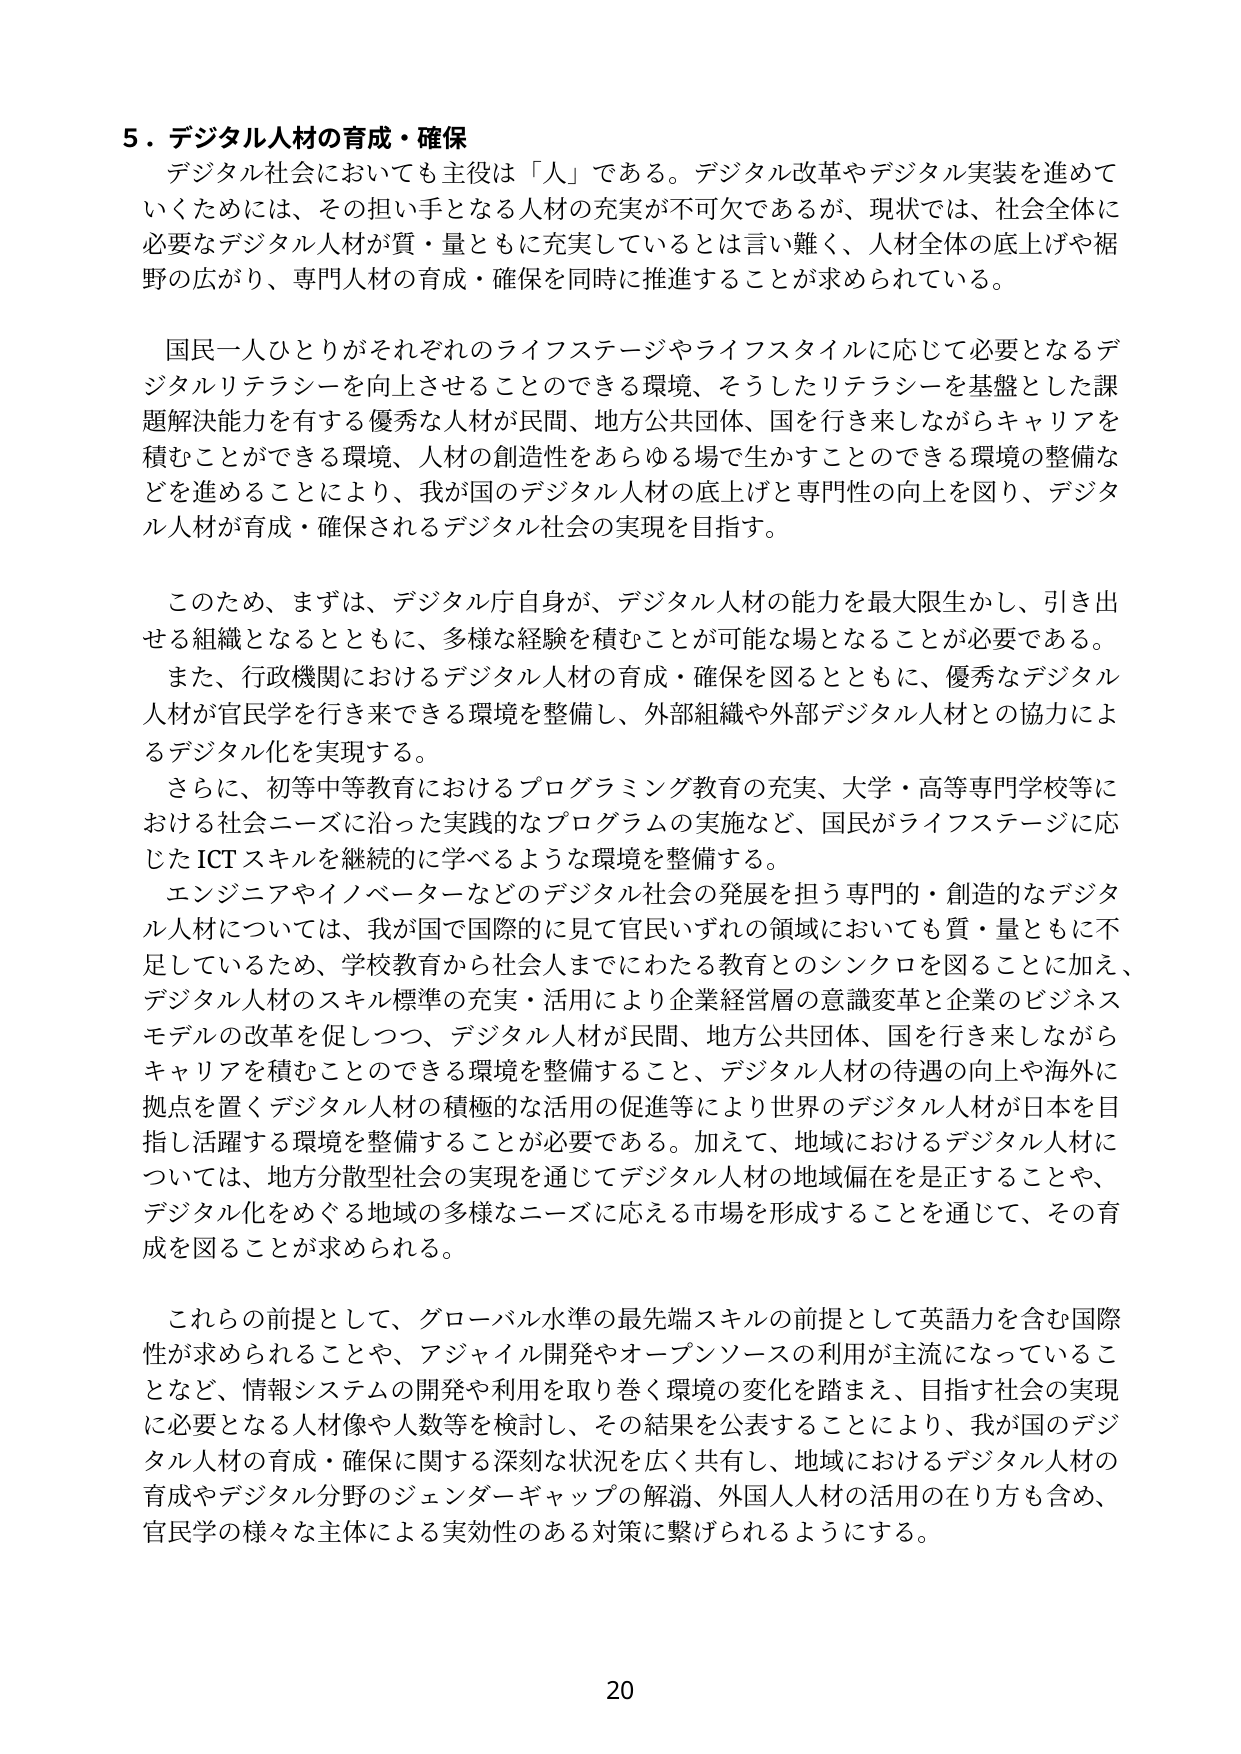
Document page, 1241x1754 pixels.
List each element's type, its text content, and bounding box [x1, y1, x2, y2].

subtitle ５．デジタル人材の育成・確保 [118, 118, 1122, 154]
text このため、まずは、デジタル庁自身が、デジタル人材の能力を最大限生かし、引き出せる組織となるとともに、多様な経験を積むことが可能な場となることが必要である。 [142, 581, 1122, 656]
text デジタル社会においても主役は「人」である。デジタル改革やデジタル実装を進めていくためには、その担い手となる人材の充実が不可欠であるが、現状では、社会全体に必要なデジタル人材が質・量ともに充実しているとは言い難く、人材全体の底上げや裾野の広がり、専門人材の育成・確保を同時に推進することが求められている。 [142, 154, 1122, 296]
text 国民一人ひとりがそれぞれのライフステージやライフスタイルに応じて必要となるデジタルリテラシーを向上させることのできる環境、そうしたリテラシーを基盤とした課題解決能力を有する優秀な人材が民間、地方公共団体、国を行き来しながらキャリアを積むことができる環境、人材の創造性をあらゆる場で生かすことのできる環境の整備などを進めることにより、我が国のデジタル人材の底上げと専門性の向上を図り、デジタル人材が育成・確保されるデジタル社会の実現を目指す。 [142, 331, 1122, 544]
text これらの前提として、グローバル水準の最先端スキルの前提として英語力を含む国際性が求められることや、アジャイル開発やオープンソースの利用が主流になっていることなど、情報システムの開発や利用を取り巻く環境の変化を踏まえ、目指す社会の実現に必要となる人材像や人数等を検討し、その結果を公表することにより、我が国のデジタル人材の育成・確保に関する深刻な状況を広く共有し、地域におけるデジタル人材の育成やデジタル分野のジェンダーギャップの解消、外国人人材の活用の在り方も含め、官民学の様々な主体による実効性のある対策にげられるようにする。 [142, 1300, 1122, 1548]
text さらに、初等中等教育におけるプログラミング教育の充実、大学・高等専門学校等における社会ニーズに沿った実践的なプログラムの実施など、国民がライフステージに応じたICTスキルを継続的に学べるような環境を整備する。 [142, 769, 1122, 875]
text また、行政機関におけるデジタル人材の育成・確保を図るとともに、優秀なデジタル人材が官民学を行き来できる環境を整備し、外部組織や外部デジタル人材との協力によるデジタル化を実現する。 [142, 656, 1122, 769]
text エンジニアやイノベーターなどのデジタル社会の発展を担う専門的・創造的なデジタル人材については、我が国で国際的に見て官民いずれの領域においても質・量ともに不足しているため、学校教育から社会人までにわたる教育とのシンクロを図ることに加え、デジタル人材のスキル標準の充実・活用により企業経営層の意識変革と企業のビジネスモデルの改革を促しつつ、デジタル人材が民間、地方公共団体、国を行き来しながらキャリアを積むことのできる環境を整備すること、デジタル人材の待遇の向上や海外に拠点を置くデジタル人材の積極的な活用の促進等により世界のデジタル人材が日本を目指し活躍する環境を整備することが必要である。加えて、地域におけるデジタル人材については、地方分散型社会の実現を通じてデジタル人材の地域偏在を是正することや、デジタル化をめぐる地域の多様なニーズに応える市場を形成することを通じて、その育成を図ることが求められる。 [142, 875, 1122, 1265]
